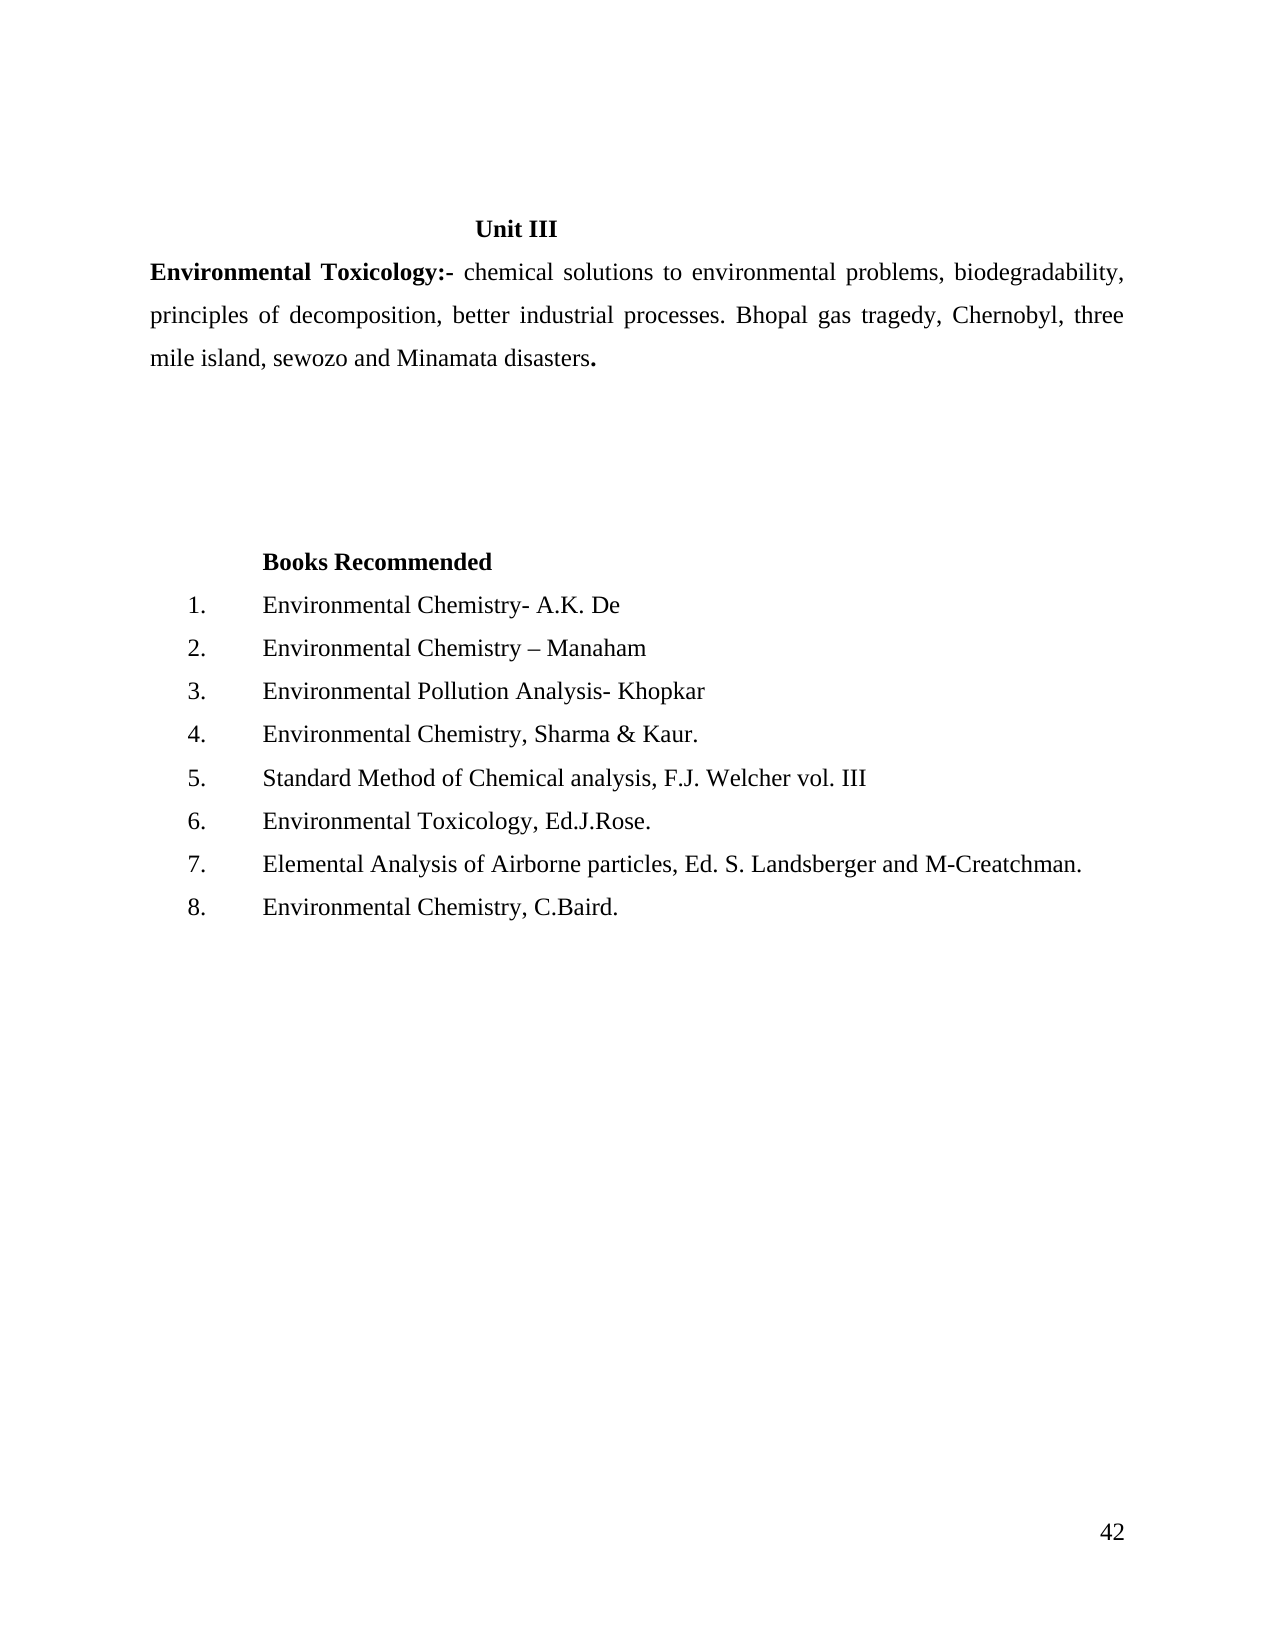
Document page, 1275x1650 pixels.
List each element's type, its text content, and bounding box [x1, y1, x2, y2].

list Elemental Analysis of Airborne particles, Ed. S. Landsberger and M-Creatchman. [187, 849, 1239, 878]
list Environmental Chemistry, Sharma & Kaur. [187, 719, 1239, 748]
list Environmental Chemistry – Manaham [187, 633, 1239, 662]
list Environmental Chemistry- A.K. De [187, 590, 1239, 619]
list Environmental Pollution Analysis- Khopkar [187, 676, 1239, 705]
list Environmental Toxicology, Ed.J.Rose. [187, 806, 1239, 834]
list Standard Method of Chemical analysis, F.J. Welcher vol. III [187, 763, 1239, 791]
subtitle Unit III [475, 214, 1239, 243]
list Environmental Chemistry, C.Baird. [187, 892, 1239, 921]
text Environmental Toxicology:- chemical solutions to environmental problems, biodegradability, principles of decomposition, better industrial processes. Bhopal gas tragedy, Chernobyl, three mile island, sewozo and Minamata disasters. [150, 257, 1125, 372]
subtitle Books Recommended [262, 547, 1239, 576]
